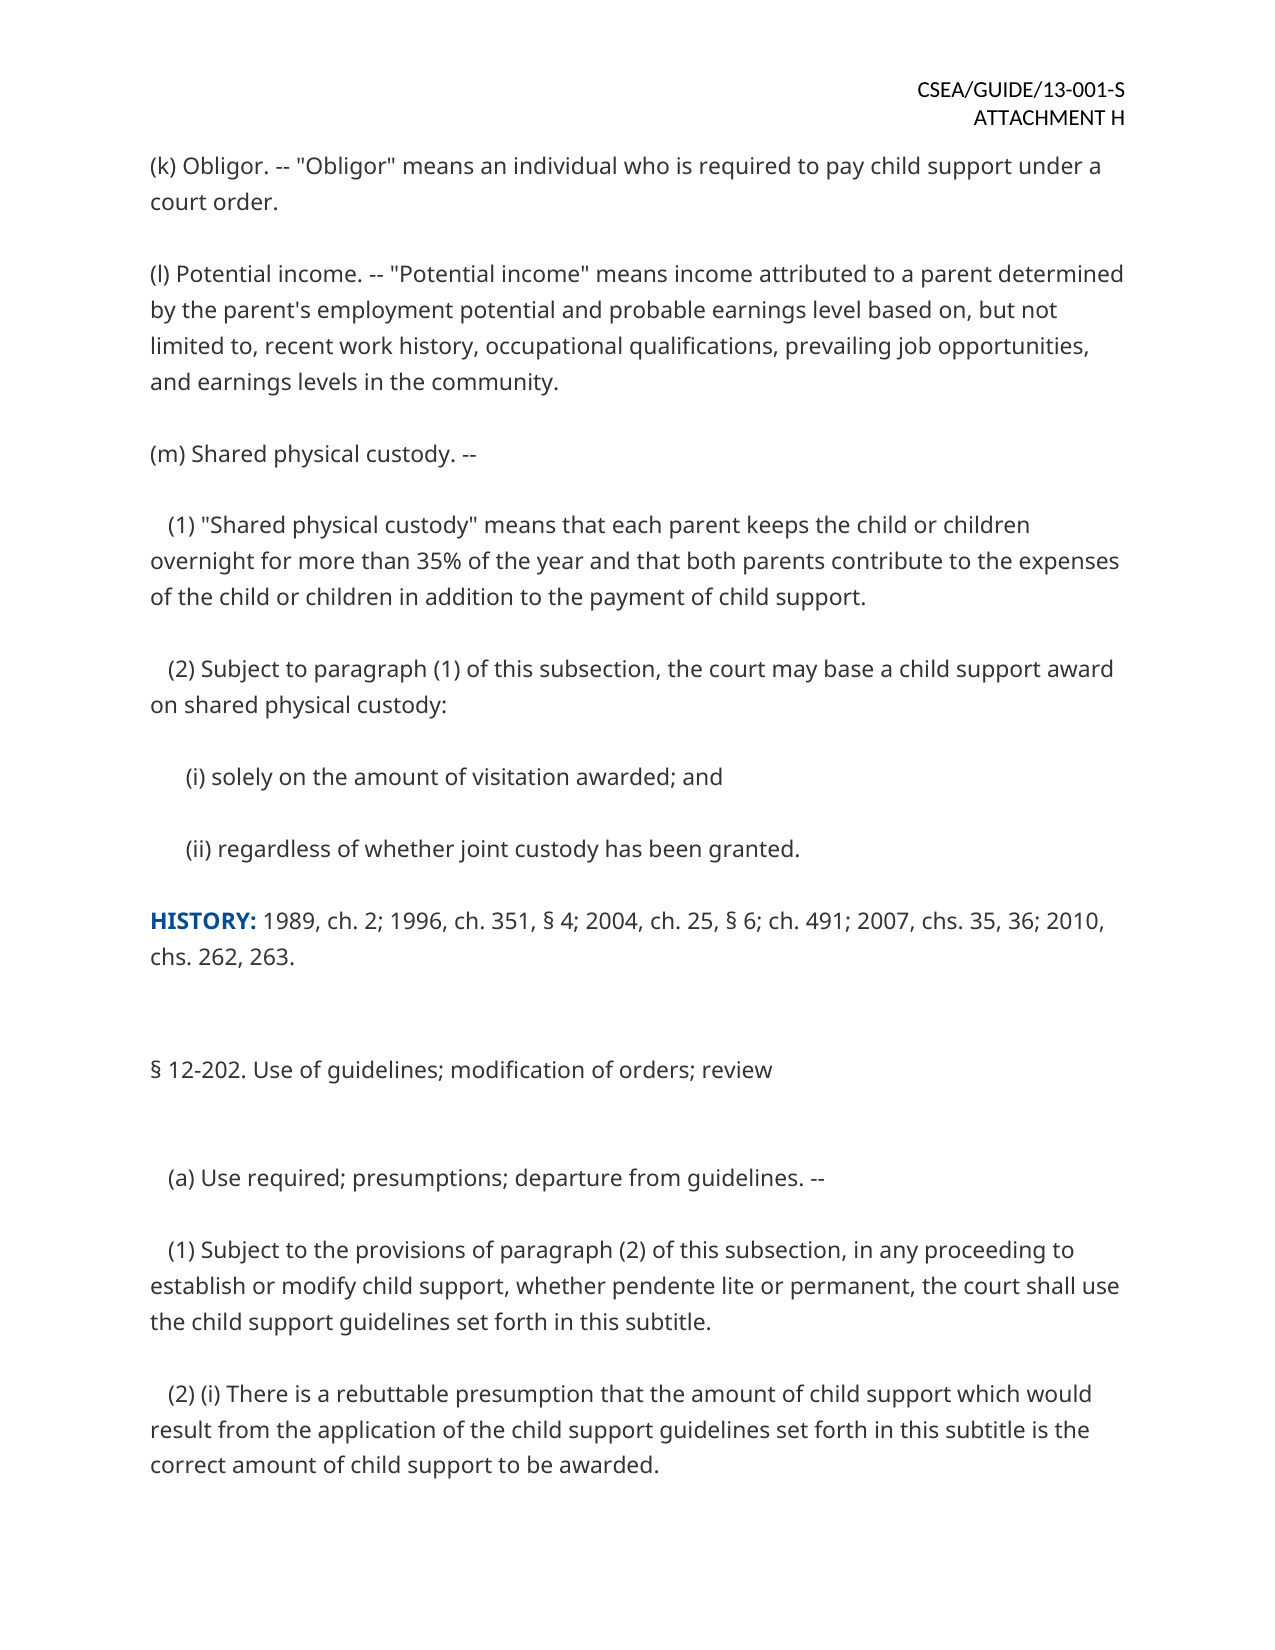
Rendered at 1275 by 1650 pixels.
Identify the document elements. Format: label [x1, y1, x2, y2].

text [150, 1054, 1125, 1481]
text [150, 150, 1125, 972]
